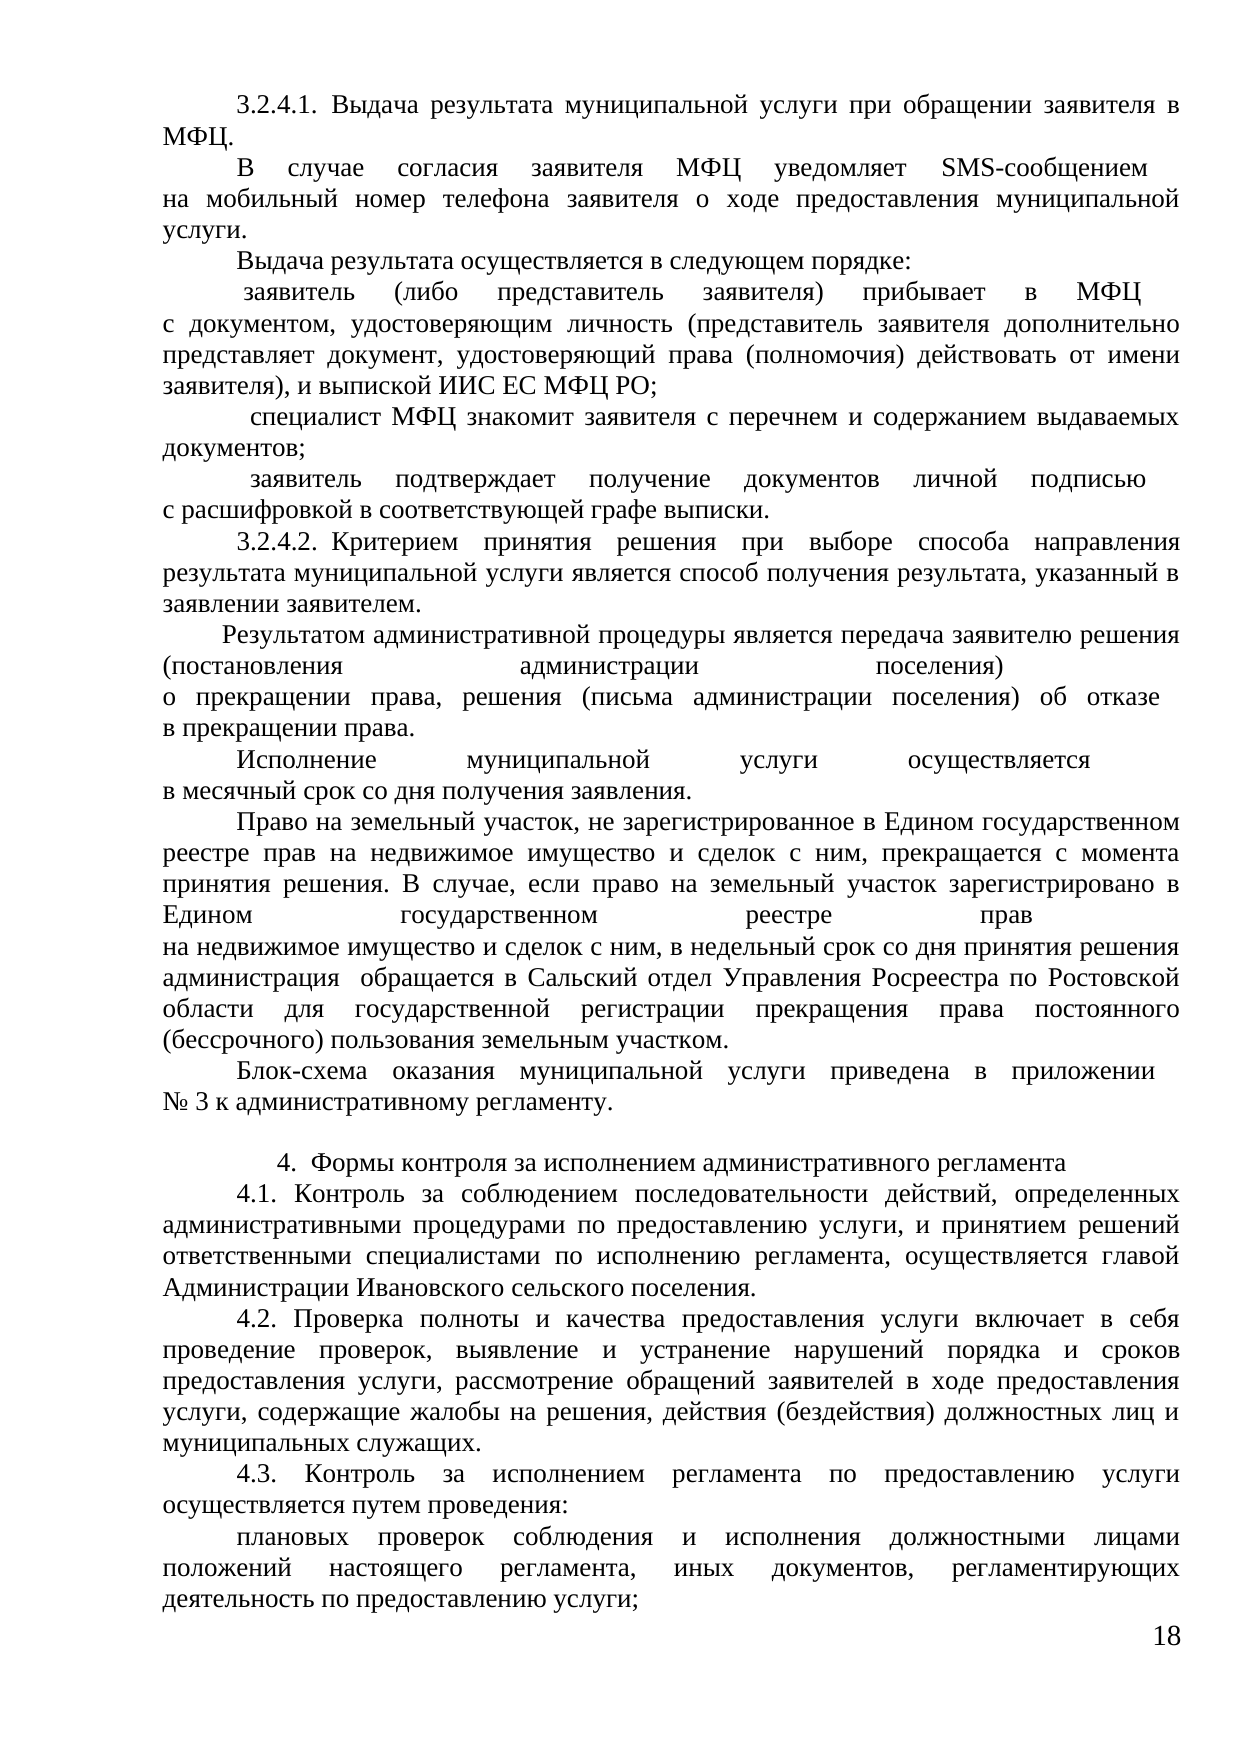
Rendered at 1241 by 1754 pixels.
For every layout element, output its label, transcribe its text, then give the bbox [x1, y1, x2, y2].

text Выдача результата осуществляется в следующем порядке: [162, 244, 1181, 276]
text 4.2. Проверка полноты и качества предоставления услуги включает в себя проведение проверок, выявление и устранение нарушений порядка и сроков предоставления услуги, рассмотрение обращений заявителей в ходе предоставления услуги, содержащие жалобы на решения, действия (бездействия) должностных лиц и муниципальных служащих. [162, 1302, 1181, 1457]
text 4.1. Контроль за соблюдением последовательности действий, определенных административными процедурами по предоставлению услуги, и принятием решений ответственными специалистами по исполнению регламента, осуществляется главой Администрации Ивановского сельского поселения. [162, 1177, 1181, 1302]
text заявитель подтверждает получение документов личной подписью с расшифровкой в соответствующей графе выписки. [162, 462, 1181, 525]
text 3.2.4.2. Критерием принятия решения при выборе способа направления результата муниципальной услуги является способ получения результата, указанный в заявлении заявителем. [162, 525, 1181, 618]
text 3.2.4.1. Выдача результата муниципальной услуги при обращении заявителя в МФЦ. [162, 89, 1181, 151]
text В случае согласия заявителя МФЦ уведомляет SMS-сообщением на мобильный номер телефона заявителя о ходе предоставления муниципальной услуги. [162, 151, 1181, 244]
text Исполнение муниципальной услуги осуществляется в месячный срок со дня получения заявления. [162, 743, 1181, 805]
text 4.3. Контроль за исполнением регламента по предоставлению услуги осуществляется путем проведения: [162, 1457, 1181, 1520]
text Право на земельный участок, не зарегистрированное в Едином государственном реестре прав на недвижимое имущество и сделок с ним, прекращается с момента принятия решения. В случае, если право на земельный участок зарегистрировано в Едином государственном реестре прав на недвижимое имущество и сделок с ним, в недельный срок со дня принятия решения администрация обращается в Сальский отдел Управления Росреестра по Ростовской области для государственной регистрации прекращения права постоянного (бессрочного) пользования земельным участком. [162, 805, 1181, 1054]
text Результатом административной процедуры является передача заявителю решения (постановления администрации поселения) о прекращении права, решения (письма администрации поселения) об отказе в прекращении права. [162, 618, 1181, 743]
text специалист МФЦ знакомит заявителя с перечнем и содержанием выдаваемых документов; [162, 400, 1181, 462]
text Блок-схема оказания муниципальной услуги приведена в приложении № 3 к административному регламенту. [162, 1054, 1181, 1116]
text 4. Формы контроля за исполнением административного регламента [162, 1148, 1181, 1177]
text заявитель (либо представитель заявителя) прибывает в МФЦ с документом, удостоверяющим личность (представитель заявителя дополнительно представляет документ, удостоверяющий права (полномочия) действовать от имени заявителя), и выпиской ИИС ЕС МФЦ РО; [162, 276, 1181, 400]
text плановых проверок соблюдения и исполнения должностными лицами положений настоящего регламента, иных документов, регламентирующих деятельность по предоставлению услуги; [162, 1520, 1181, 1613]
